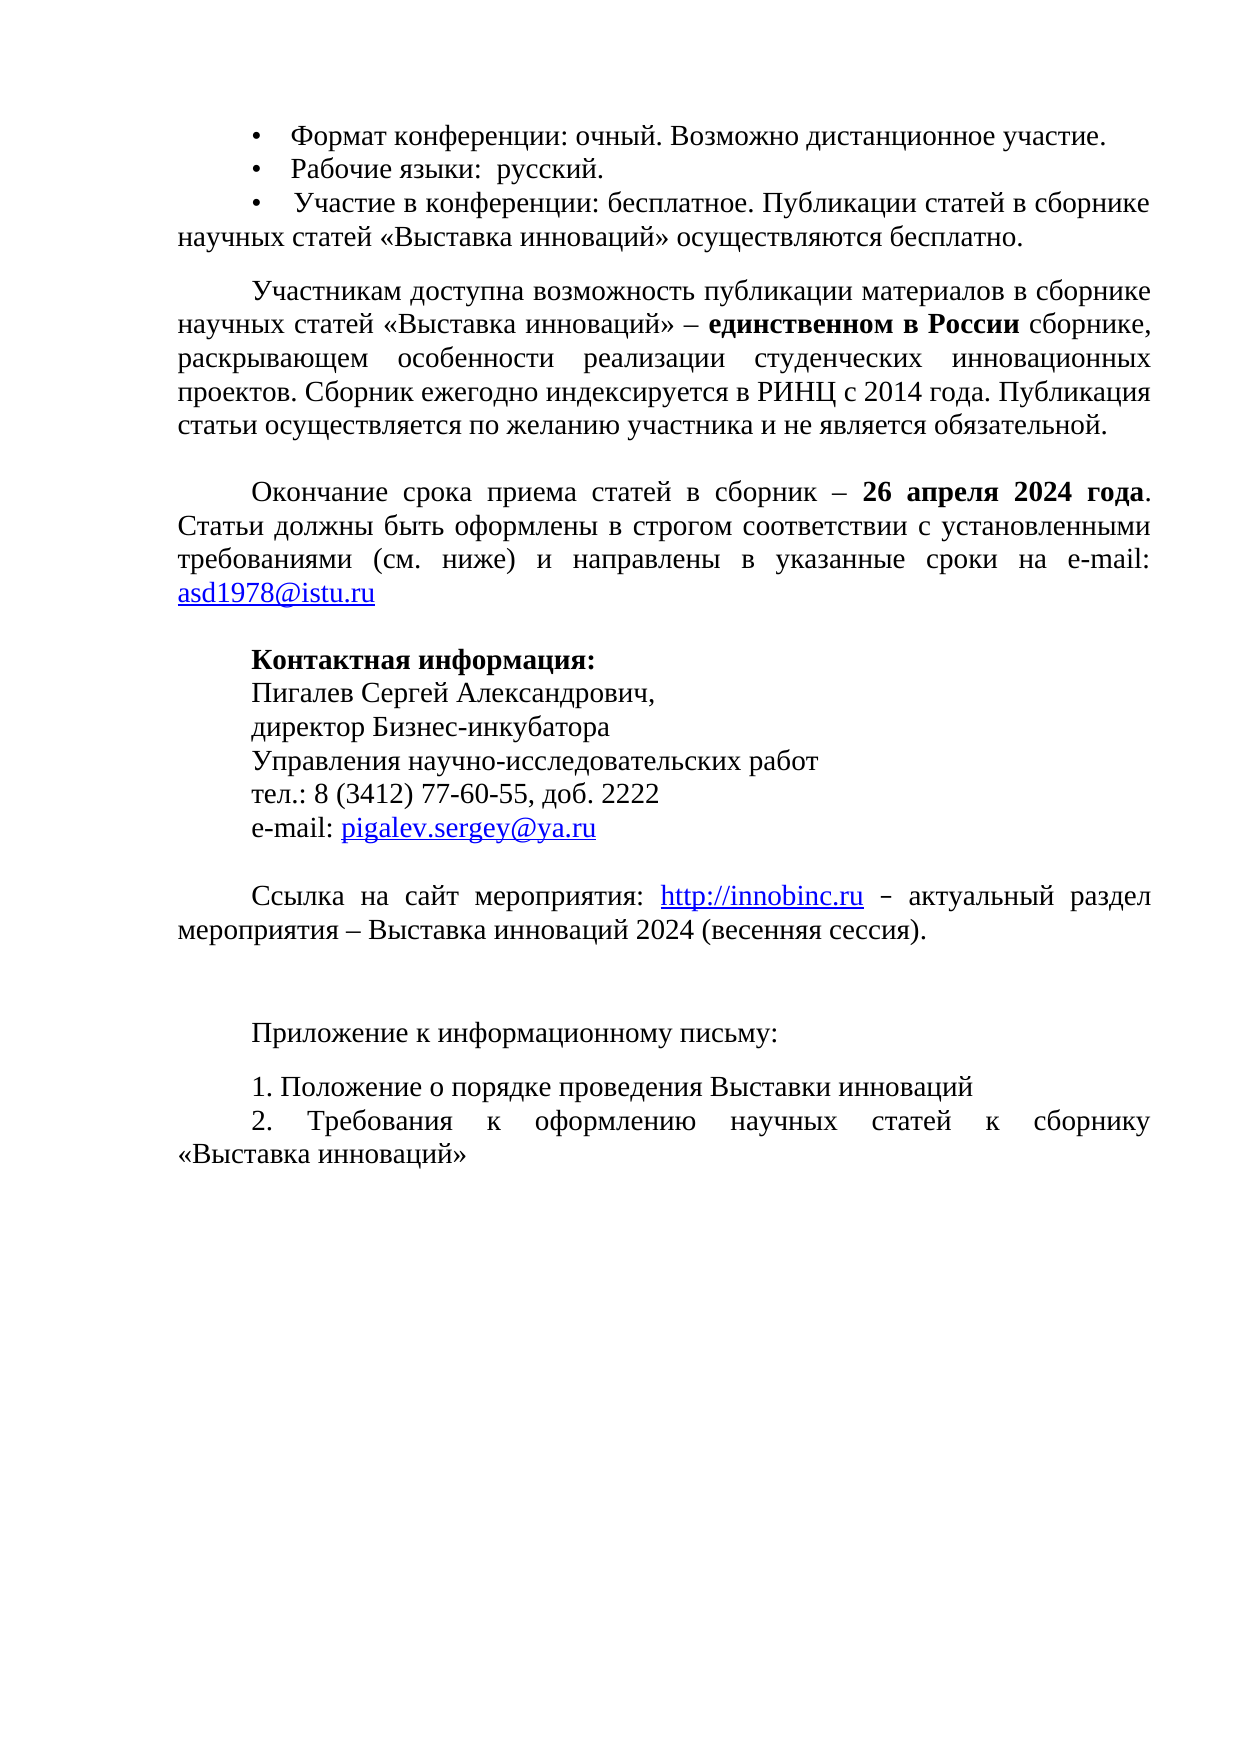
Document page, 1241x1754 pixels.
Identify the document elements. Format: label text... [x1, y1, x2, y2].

text тел.: 8 (3412) 77-60-55, доб. 2222 [177, 776, 1152, 810]
text Управления научно-исследовательских работ [177, 743, 1152, 776]
text e-mail: pigalev.sergey@ya.ru [177, 810, 1152, 843]
text • Формат конференции: очный. Возможно дистанционное участие. [177, 118, 1152, 152]
text Окончание срока приема статей в сборник – 26 апреля 2024 года. Статьи должны быть оформлены в строгом соответствии с установленными требованиями (см. ниже) и направлены в указанные сроки на e-mail: asd1978@istu.ru [177, 474, 1152, 608]
text • Рабочие языки: русский. [177, 152, 1152, 185]
text Приложение к информационному письму: [177, 1015, 1152, 1049]
text директор Бизнес-инкубатора [177, 709, 1152, 743]
text Участникам доступна возможность публикации материалов в сборнике научных статей «Выставка инноваций» – единственном в России сборнике, раскрывающем особенности реализации студенческих инновационных проектов. Сборник ежегодно индексируется в РИНЦ с 2014 года. Публикация статьи осуществляется по желанию участника и не является обязательной. [177, 273, 1152, 441]
text Контактная информация: [177, 642, 1152, 676]
text • Участие в конференции: бесплатное. Публикации статей в сборнике научных статей «Выставка инноваций» осуществляются бесплатно. [177, 185, 1152, 252]
text Пигалев Сергей Александрович, [177, 676, 1152, 709]
text 1. Положение о порядке проведения Выставки инноваций [177, 1069, 1152, 1103]
text Ссылка на сайт мероприятия: http://innobinc.ru – актуальный раздел мероприятия – Выставка инноваций 2024 (весенняя сессия). [177, 877, 1152, 946]
text 2. Требования к оформлению научных статей к сборнику «Выставка инноваций» [177, 1103, 1152, 1170]
